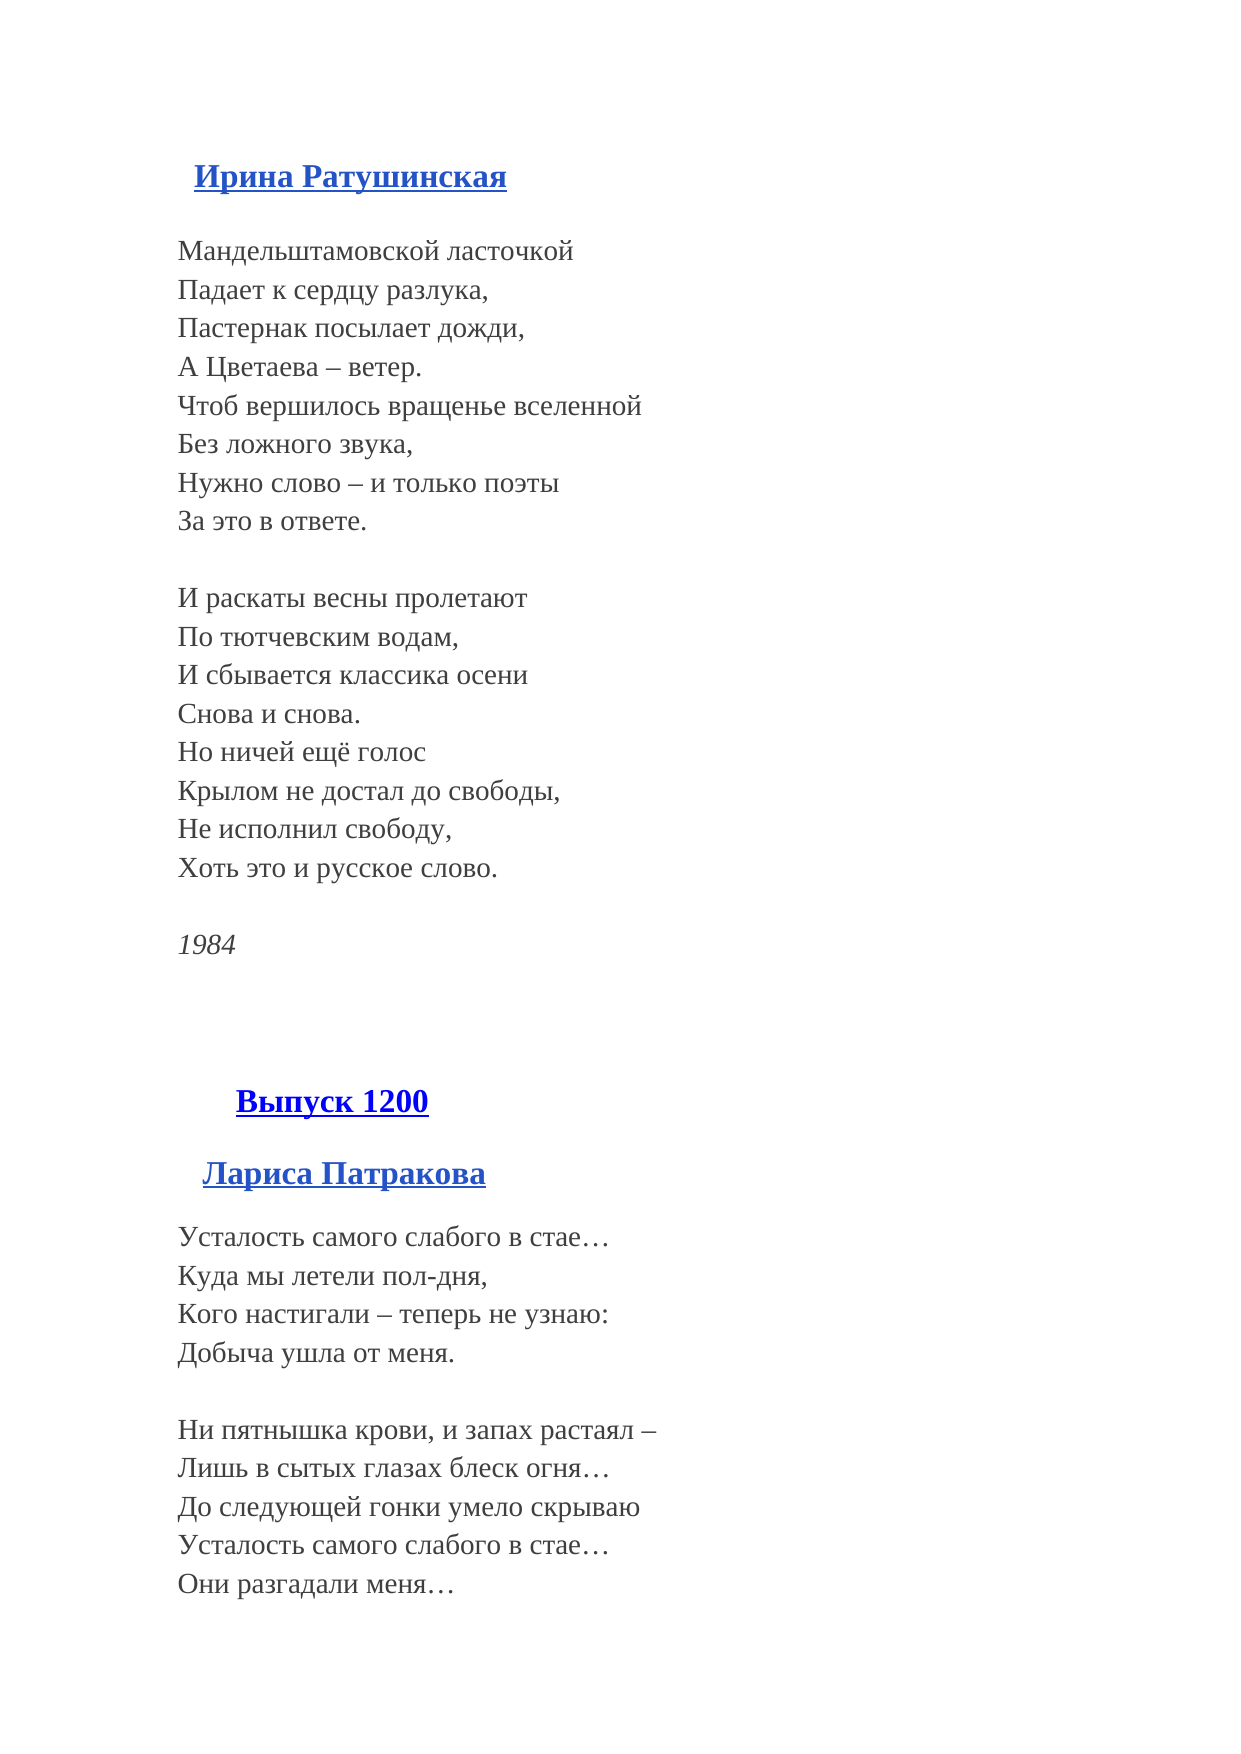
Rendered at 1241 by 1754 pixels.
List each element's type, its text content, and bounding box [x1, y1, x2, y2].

text Усталость самого слабого в стае… Куда мы летели пол-дня, Кого настигали – теперь не узнаю: Добыча ушла от меня. Ни пятнышка крови, и запах растаял – Лишь в сытых глазах блеск огня… До следующей гонки умело скрываю Усталость самого слабого в стае… Они разгадали меня… [177, 1219, 1152, 1599]
text Ирина Ратушинская [177, 157, 1152, 195]
text Лариса Патракова [177, 1153, 1152, 1191]
text Мандельштамовской ласточкой Падает к сердцу разлука, Пастернак посылает дожди, А Цветаева – ветер. Чтоб вершилось вращенье вселенной Без ложного звука, Нужно слово – и только поэты За это в ответе. И раскаты весны пролетают По тютчевским водам, И сбывается классика осени Снова и снова. Но ничей ещё голос Крылом не достал до свободы, Не исполнил свободу, Хоть это и русское слово. 1984 [177, 195, 1152, 961]
text Выпуск 1200 [177, 1081, 1152, 1120]
